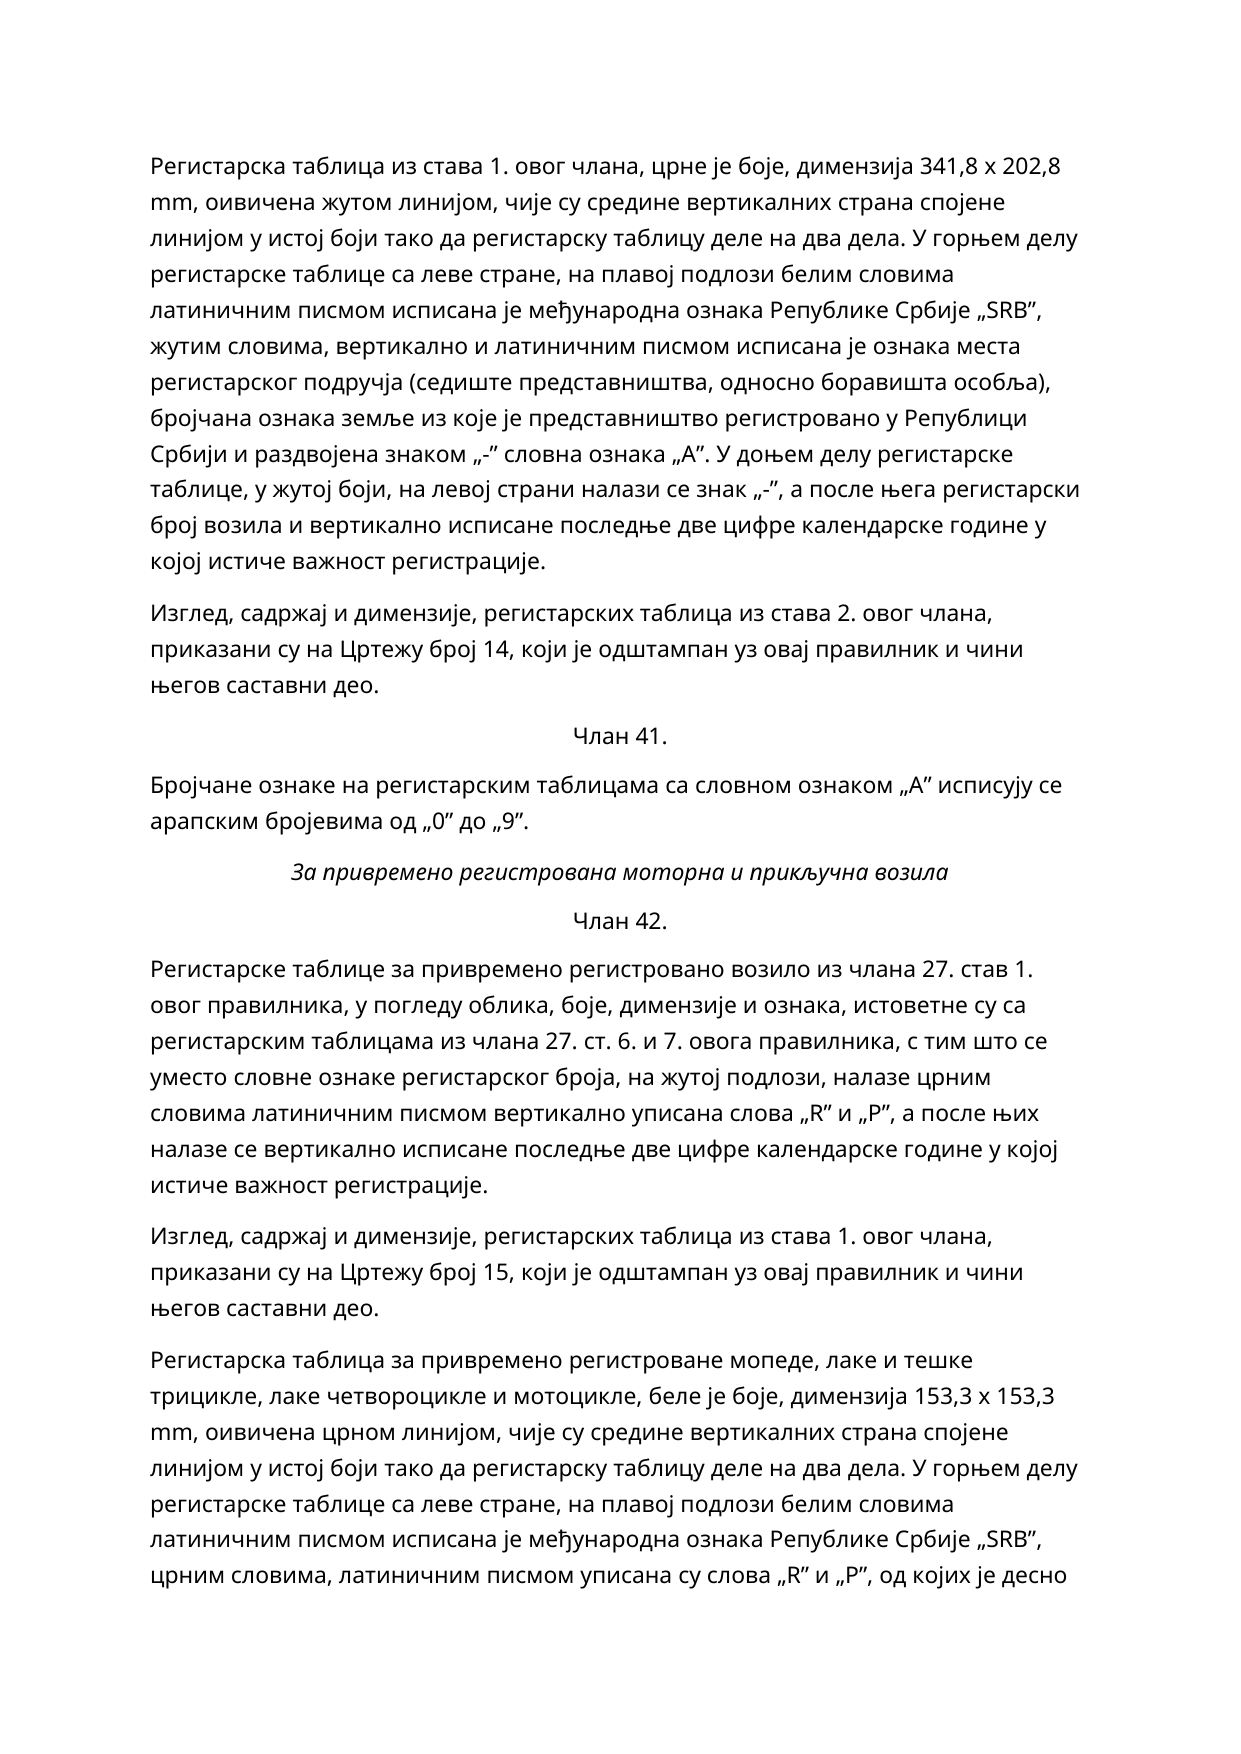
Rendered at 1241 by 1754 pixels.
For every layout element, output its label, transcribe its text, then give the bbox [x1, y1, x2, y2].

text Регистарске таблице за привремено регистровано возило из члана 27. став 1. овог правилника, у погледу облика, боје, димензије и ознака, истоветне су са регистарским таблицама из члана 27. ст. 6. и 7. овога правилника, с тим што се уместо словне ознаке регистарског броја, на жутој подлози, налазе црним словима латиничним писмом вертикално уписана слова „R” и „P”, а после њих налазе се вертикално исписане последње две цифре календарске године у којој истиче важност регистрације. [150, 953, 1090, 1200]
text Регистарска таблица из става 1. овог члана, црне је боје, димензија 341,8 х 202,8 mm, оивичена жутом линијом, чије су средине вертикалних страна спојене линијом у истој боји тако да регистарску таблицу деле на два дела. У горњем делу регистарске таблице са леве стране, на плавој подлози белим словима латиничним писмом исписана је међународна ознака Републике Србије „SRB”, жутим словима, вертикално и латиничним писмом исписана је ознака места регистарског подручја (седиште представништва, односно боравишта особља), бројчана ознака земље из које је представништво регистровано у Републици Србији и раздвојена знаком „-” словна ознака „А”. У доњем делу регистарске таблице, у жутој боји, на левој страни налази се знак „-”, а после њега регистарски број возила и вертикално исписане последње две цифре календарске године у којој истиче важност регистрације. [150, 150, 1090, 577]
text Изглед, садржај и димензије, регистарских таблица из става 2. овог члана, приказани су на Цртежу број 14, који је одштампан уз овај правилник и чини његов саставни део. [150, 597, 1090, 700]
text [150, 1344, 1090, 1591]
text За привремено регистрована моторна и прикључна возила [150, 856, 1090, 887]
text Бројчане ознаке на регистарским таблицама са словном ознаком „А” исписују се арапским бројевима од „0” до „9”. [150, 769, 1090, 836]
text Члан 42. [150, 905, 1090, 936]
text Члан 41. [150, 720, 1090, 752]
text Изглед, садржај и димензије, регистарских таблица из става 1. овог члана, приказани су на Цртежу број 15, који је одштампан уз овај правилник и чини његов саставни део. [150, 1220, 1090, 1323]
